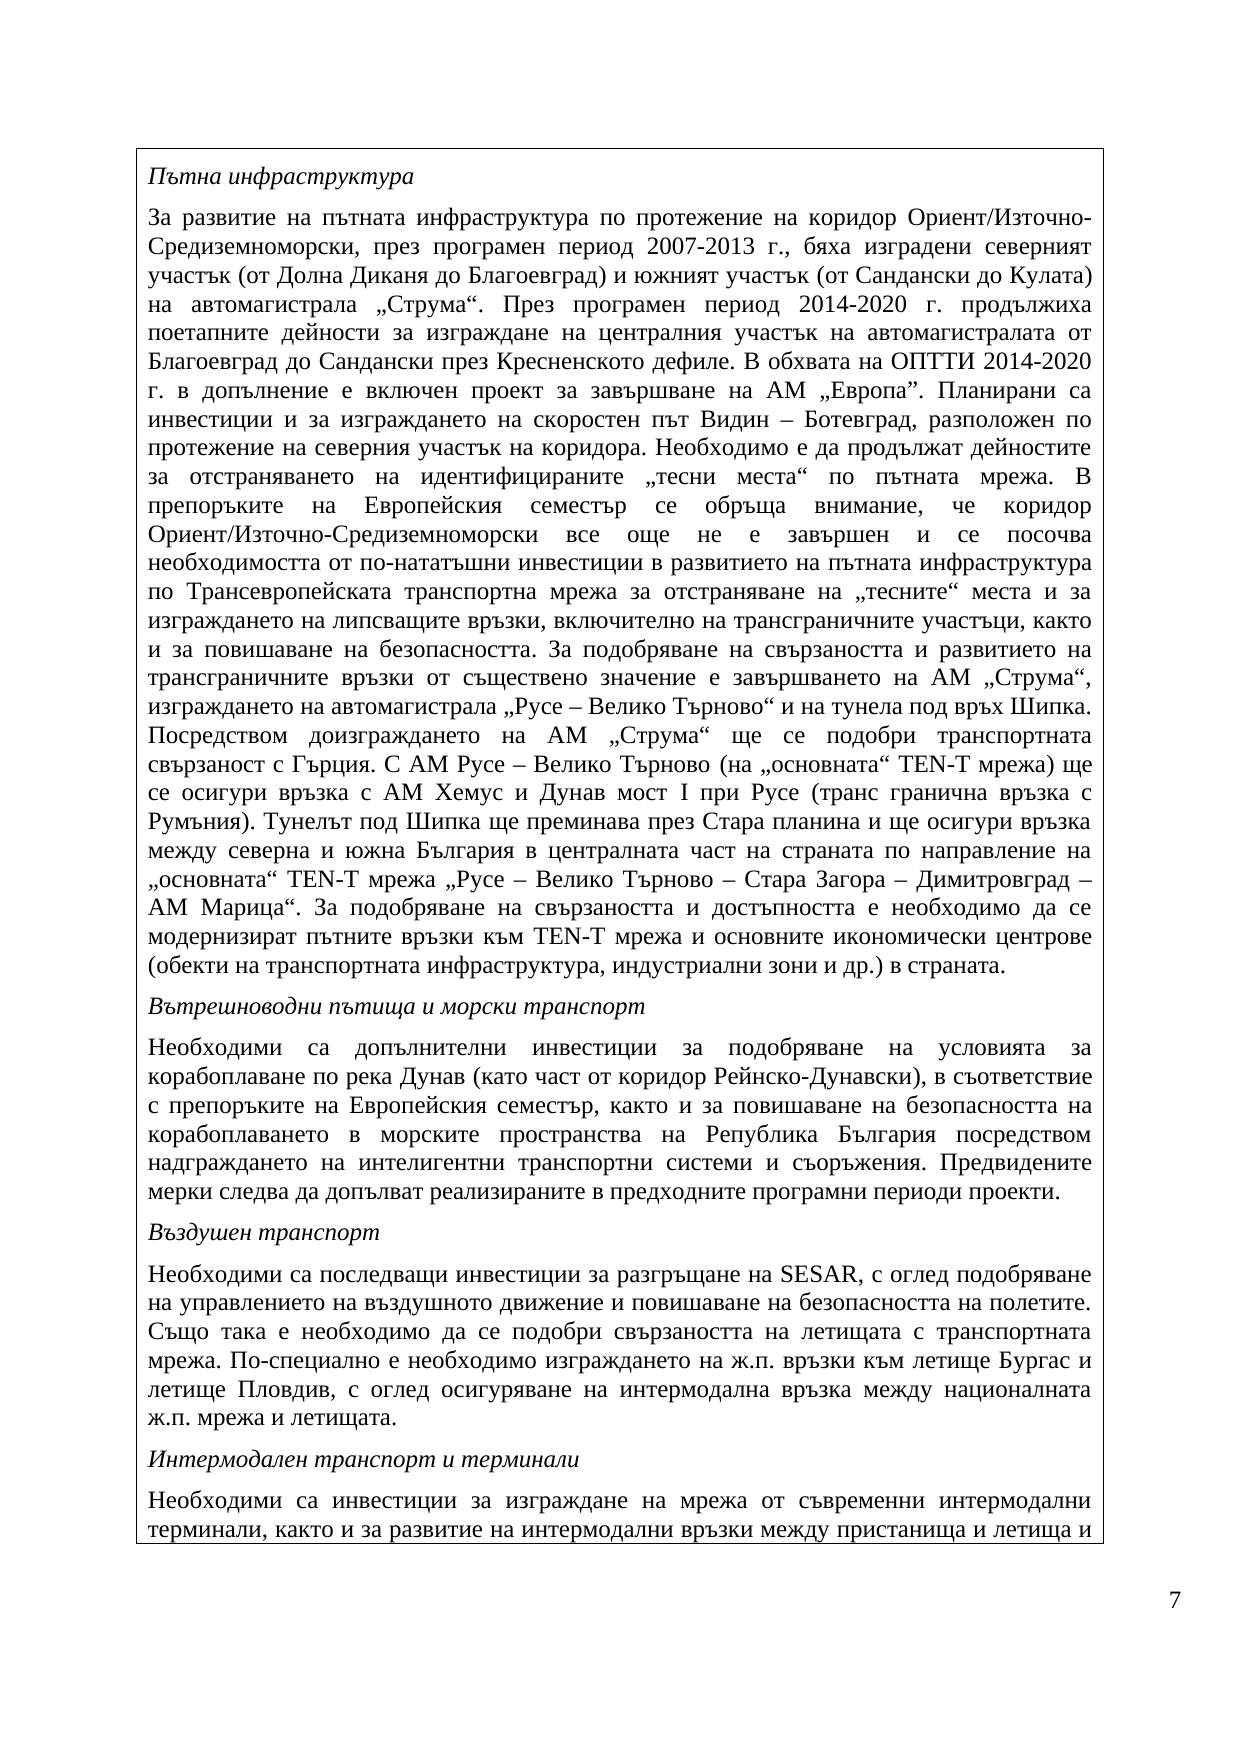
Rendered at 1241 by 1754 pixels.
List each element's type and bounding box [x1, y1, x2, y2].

table_header [137, 149, 1103, 1542]
